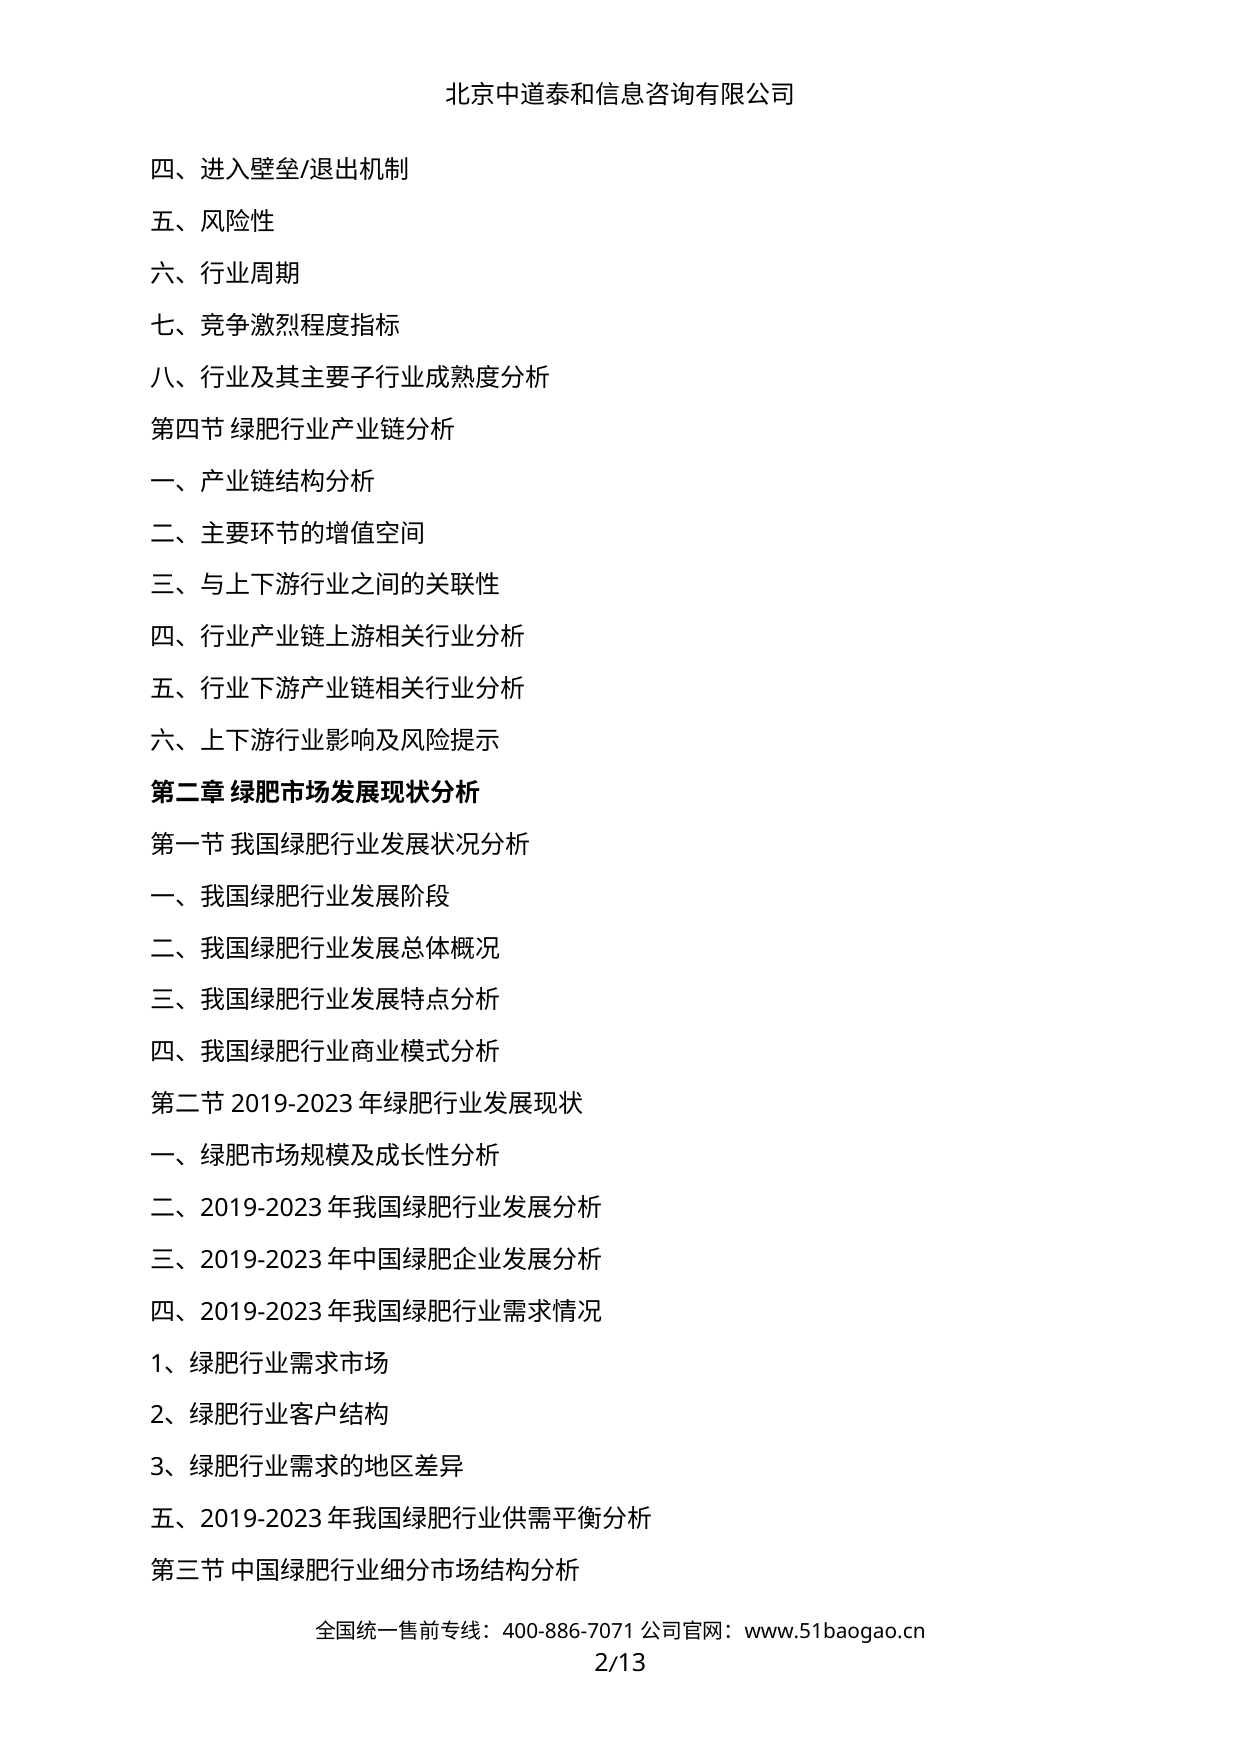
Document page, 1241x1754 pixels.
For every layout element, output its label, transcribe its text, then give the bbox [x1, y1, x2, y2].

text 四、进入壁垒/退出机制 [150, 150, 1090, 186]
text 三、2019-2023年中国绿肥企业发展分析 [150, 1239, 1090, 1276]
text 六、上下游行业影响及风险提示 [150, 721, 1090, 757]
text 四、我国绿肥行业商业模式分析 [150, 1032, 1090, 1068]
text 二、2019-2023年我国绿肥行业发展分析 [150, 1187, 1090, 1224]
text 一、产业链结构分析 [150, 461, 1090, 497]
text 四、2019-2023年我国绿肥行业需求情况 [150, 1291, 1090, 1327]
text 二、主要环节的增值空间 [150, 513, 1090, 549]
text 八、行业及其主要子行业成熟度分析 [150, 357, 1090, 394]
text 三、我国绿肥行业发展特点分析 [150, 980, 1090, 1016]
text 第三节 中国绿肥行业细分市场结构分析 [150, 1551, 1090, 1587]
text 七、竞争激烈程度指标 [150, 306, 1090, 342]
text 2、绿肥行业客户结构 [150, 1395, 1090, 1431]
text 第四节 绿肥行业产业链分析 [150, 409, 1090, 446]
text 一、我国绿肥行业发展阶段 [150, 876, 1090, 912]
text 五、风险性 [150, 202, 1090, 238]
text 四、行业产业链上游相关行业分析 [150, 617, 1090, 653]
text 六、行业周期 [150, 254, 1090, 290]
text 3、绿肥行业需求的地区差异 [150, 1447, 1090, 1483]
text 第二节 2019-2023年绿肥行业发展现状 [150, 1084, 1090, 1120]
text 1、绿肥行业需求市场 [150, 1343, 1090, 1379]
text 二、我国绿肥行业发展总体概况 [150, 928, 1090, 964]
text 第二章 绿肥市场发展现状分析 [150, 772, 1090, 809]
text 五、行业下游产业链相关行业分析 [150, 669, 1090, 705]
text 一、绿肥市场规模及成长性分析 [150, 1136, 1090, 1172]
text 第一节 我国绿肥行业发展状况分析 [150, 824, 1090, 861]
text 五、2019-2023年我国绿肥行业供需平衡分析 [150, 1499, 1090, 1535]
text 三、与上下游行业之间的关联性 [150, 565, 1090, 601]
